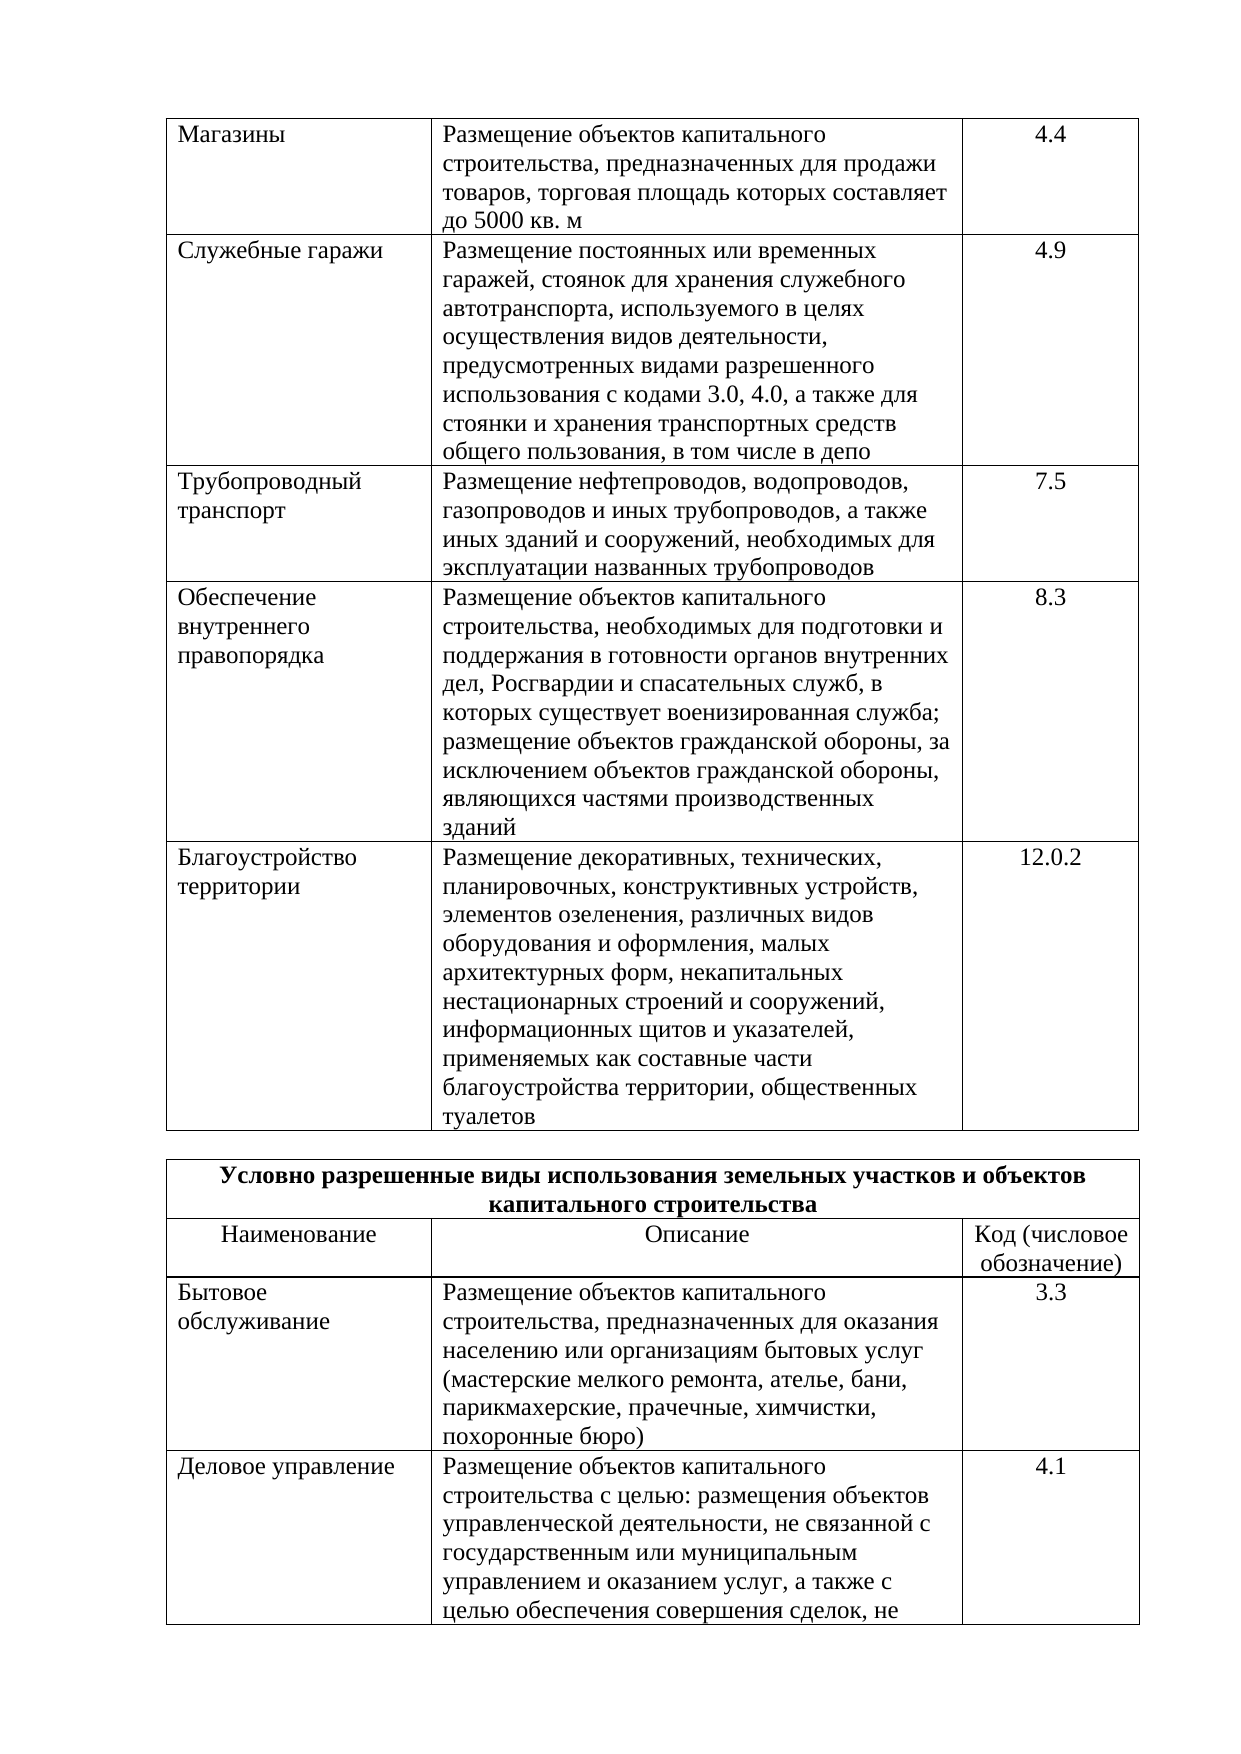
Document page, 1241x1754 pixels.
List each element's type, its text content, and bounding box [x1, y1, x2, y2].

table_cell Трубопроводный транспорт [167, 466, 431, 581]
table_cell Наименование [167, 1219, 431, 1276]
table_cell Размещение объектов капитального строительства, предназначенных для оказания населению или организациям бытовых услуг (мастерские мелкого ремонта, ателье, бани, парикмахерские, прачечные, химчистки, похоронные бюро) [432, 1278, 962, 1450]
table_cell Код (числовое обозначение) [963, 1219, 1139, 1276]
table_cell Деловое управление [167, 1451, 431, 1623]
table_cell 4.9 [963, 235, 1138, 465]
table_cell 8.3 [963, 582, 1138, 841]
table_cell Описание [432, 1219, 962, 1276]
table_cell 3.3 [963, 1278, 1139, 1450]
table_cell 4.1 [963, 1451, 1139, 1623]
table_cell Размещение объектов капитального строительства, предназначенных для продажи товаров, торговая площадь которых составляет до 5000 кв. м [432, 119, 962, 234]
table_cell Бытовое обслуживание [167, 1278, 431, 1450]
table_cell Служебные гаражи [167, 235, 431, 465]
table_cell Магазины [167, 119, 431, 234]
table_cell Размещение постоянных или временных гаражей, стоянок для хранения служебного автотранспорта, используемого в целях осуществления видов деятельности, предусмотренных видами разрешенного использования с кодами 3.0, 4.0, а также для стоянки и хранения транспортных средств общего пользования, в том числе в депо [432, 235, 962, 465]
table_header Условно разрешенные виды использования земельных участков и объектов капитального строительства [167, 1160, 1139, 1218]
table_cell 4.4 [963, 119, 1138, 234]
table_cell Благоустройство территории [167, 842, 431, 1129]
table_cell Обеспечение внутреннего правопорядка [167, 582, 431, 841]
table_cell Размещение декоративных, технических, планировочных, конструктивных устройств, элементов озеленения, различных видов оборудования и оформления, малых архитектурных форм, некапитальных нестационарных строений и сооружений, информационных щитов и указателей, применяемых как составные части благоустройства территории, общественных туалетов [432, 842, 962, 1129]
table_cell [432, 1451, 962, 1623]
table_cell Размещение нефтепроводов, водопроводов, газопроводов и иных трубопроводов, а также иных зданий и сооружений, необходимых для эксплуатации названных трубопроводов [432, 466, 962, 581]
table_cell 12.0.2 [963, 842, 1138, 1129]
table_cell Размещение объектов капитального строительства, необходимых для подготовки и поддержания в готовности органов внутренних дел, Росгвардии и спасательных служб, в которых существует военизированная служба; размещение объектов гражданской обороны, за исключением объектов гражданской обороны, являющихся частями производственных зданий [432, 582, 962, 841]
table_cell 7.5 [963, 466, 1138, 581]
